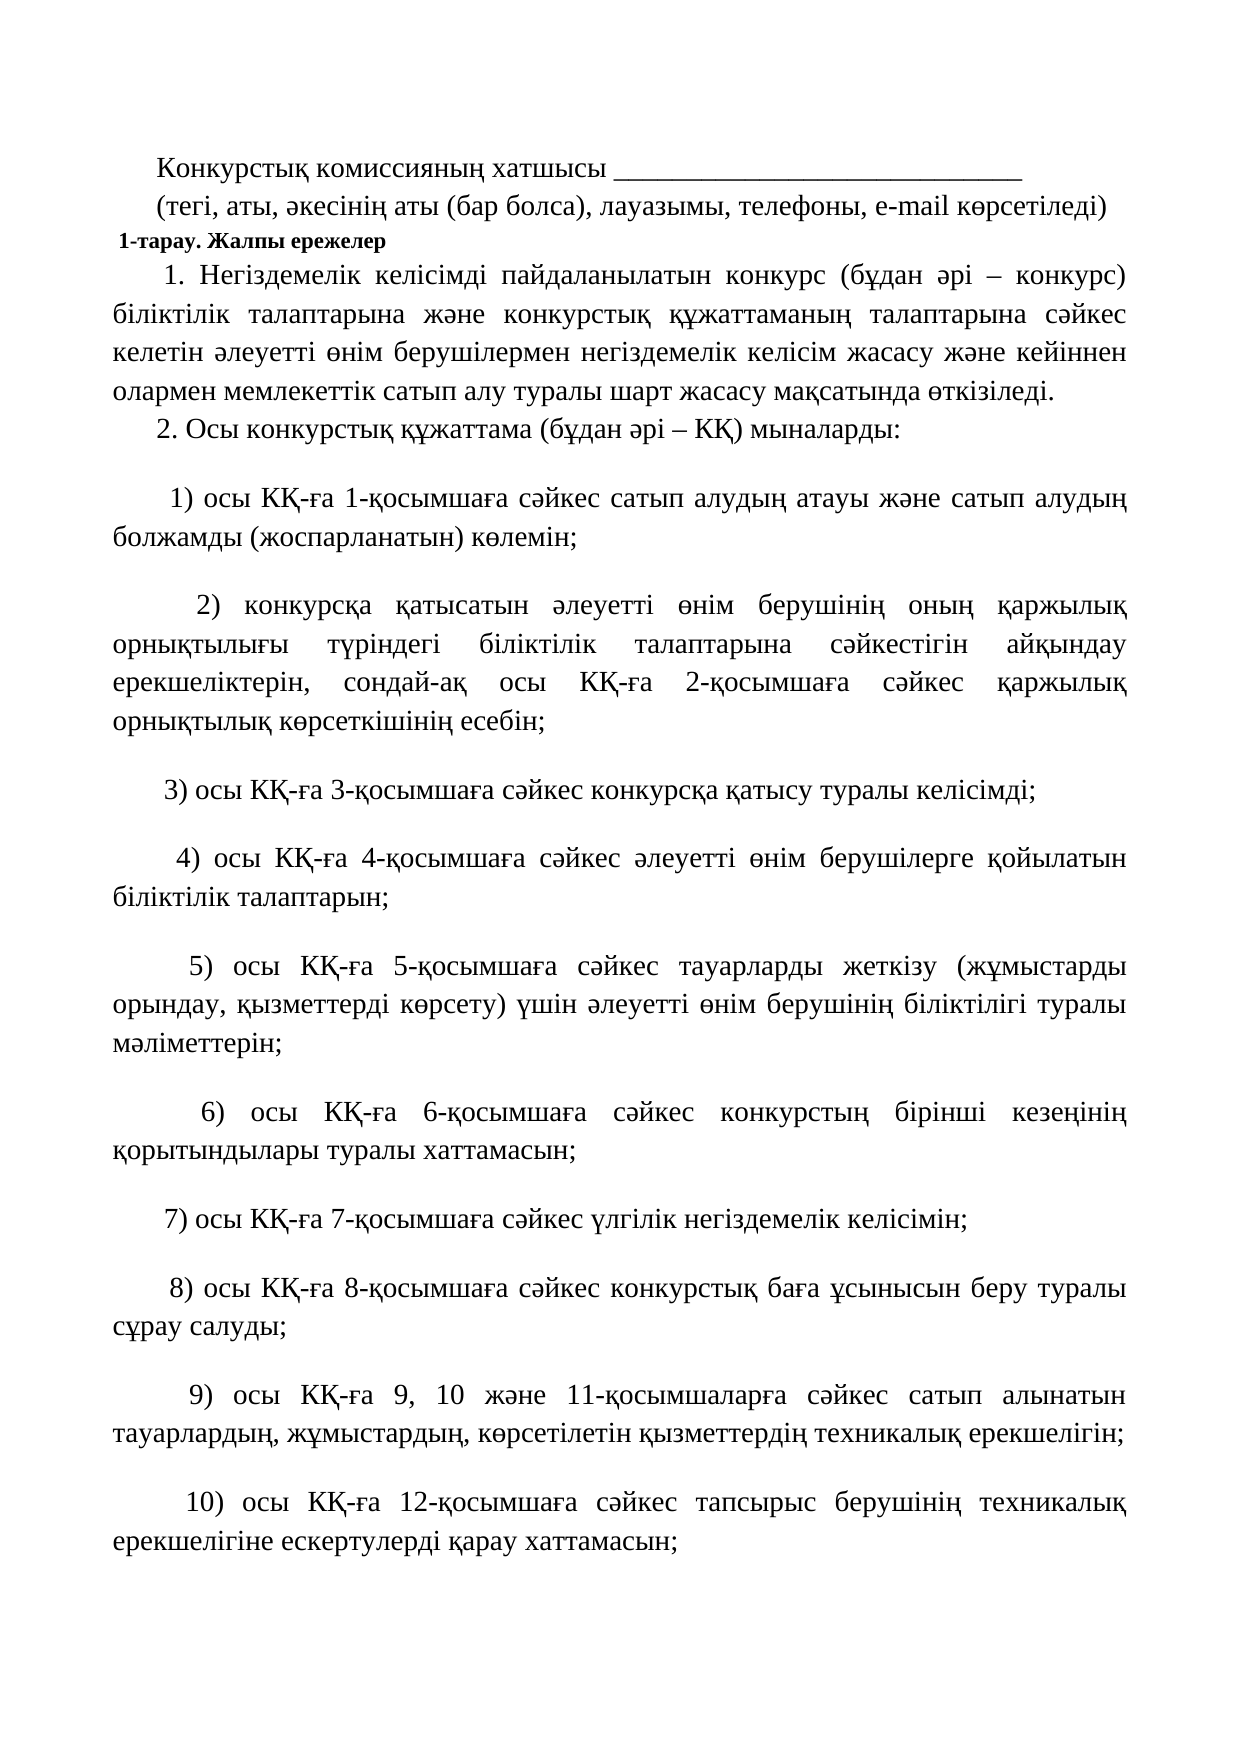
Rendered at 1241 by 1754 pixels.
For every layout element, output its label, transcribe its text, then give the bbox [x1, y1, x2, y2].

text 3) осы КҚ-ға 3-қосымшаға сәйкес конкурсқа қатысу туралы келісімді; [112, 772, 1128, 805]
text 8) осы КҚ-ға 8-қосымшаға сәйкес конкурстық баға ұсынысын беру туралы сұрау салуды; [112, 1270, 1128, 1342]
text 1) осы КҚ-ға 1-қосымшаға сәйкес сатып алудың атауы және сатып алудың болжамды (жоспарланатын) көлемін; [112, 480, 1128, 552]
text 9) осы КҚ-ға 9, 10 және 11-қосымшаларға сәйкес сатып алынатын тауарлардың, жұмыстардың, көрсетілетін қызметтердің техникалық ерекшелігін; [112, 1377, 1128, 1449]
text 1. Негіздемелік келісімді пайдаланылатын конкурс (бұдан әрі – конкурс) біліктілік талаптарына және конкурстық құжаттаманың талаптарына сәйкес келетін әлеуетті өнім берушілермен негіздемелік келісім жасасу және кейіннен олармен мемлекеттік сатып алу туралы шарт жасасу мақсатында өткізіледі. [112, 257, 1128, 406]
text 10) осы КҚ-ға 12-қосымшаға сәйкес тапсырыс берушінің техникалық ерекшелігіне ескертулерді қарау хаттамасын; [112, 1484, 1128, 1556]
text 4) осы КҚ-ға 4-қосымшаға сәйкес әлеуетті өнім берушілерге қойылатын біліктілік талаптарын; [112, 841, 1128, 913]
text 6) осы КҚ-ға 6-қосымшаға сәйкес конкурстың бірінші кезеңінің қорытындылары туралы хаттамасын; [112, 1094, 1128, 1166]
text (тегі, аты, әкесінің аты (бар болса), лауазымы, телефоны, e-mail көрсетіледі) [112, 188, 1128, 222]
text 7) осы КҚ-ға 7-қосымшаға сәйкес үлгілік негіздемелік келісімін; [112, 1201, 1128, 1234]
text 2. Осы конкурстық құжаттама (бұдан әрі – КҚ) мыналарды: [112, 411, 1128, 445]
text Конкурстық комиссияның хатшысы ____________________________ [112, 150, 1128, 183]
text 5) осы КҚ-ға 5-қосымшаға сәйкес тауарларды жеткізу (жұмыстарды орындау, қызметтерді көрсету) үшін әлеуетті өнім берушінің біліктілігі туралы мәліметтерін; [112, 948, 1128, 1058]
text 2) конкурсқа қатысатын әлеуетті өнім берушінің оның қаржылық орнықтылығы түріндегі біліктілік талаптарына сәйкестігін айқындау ерекшеліктерін, сондай-ақ осы КҚ-ға 2-қосымшаға сәйкес қаржылық орнықтылық көрсеткішінің есебін; [112, 587, 1128, 737]
text 1-тарау. Жалпы ережелер [112, 227, 1128, 253]
